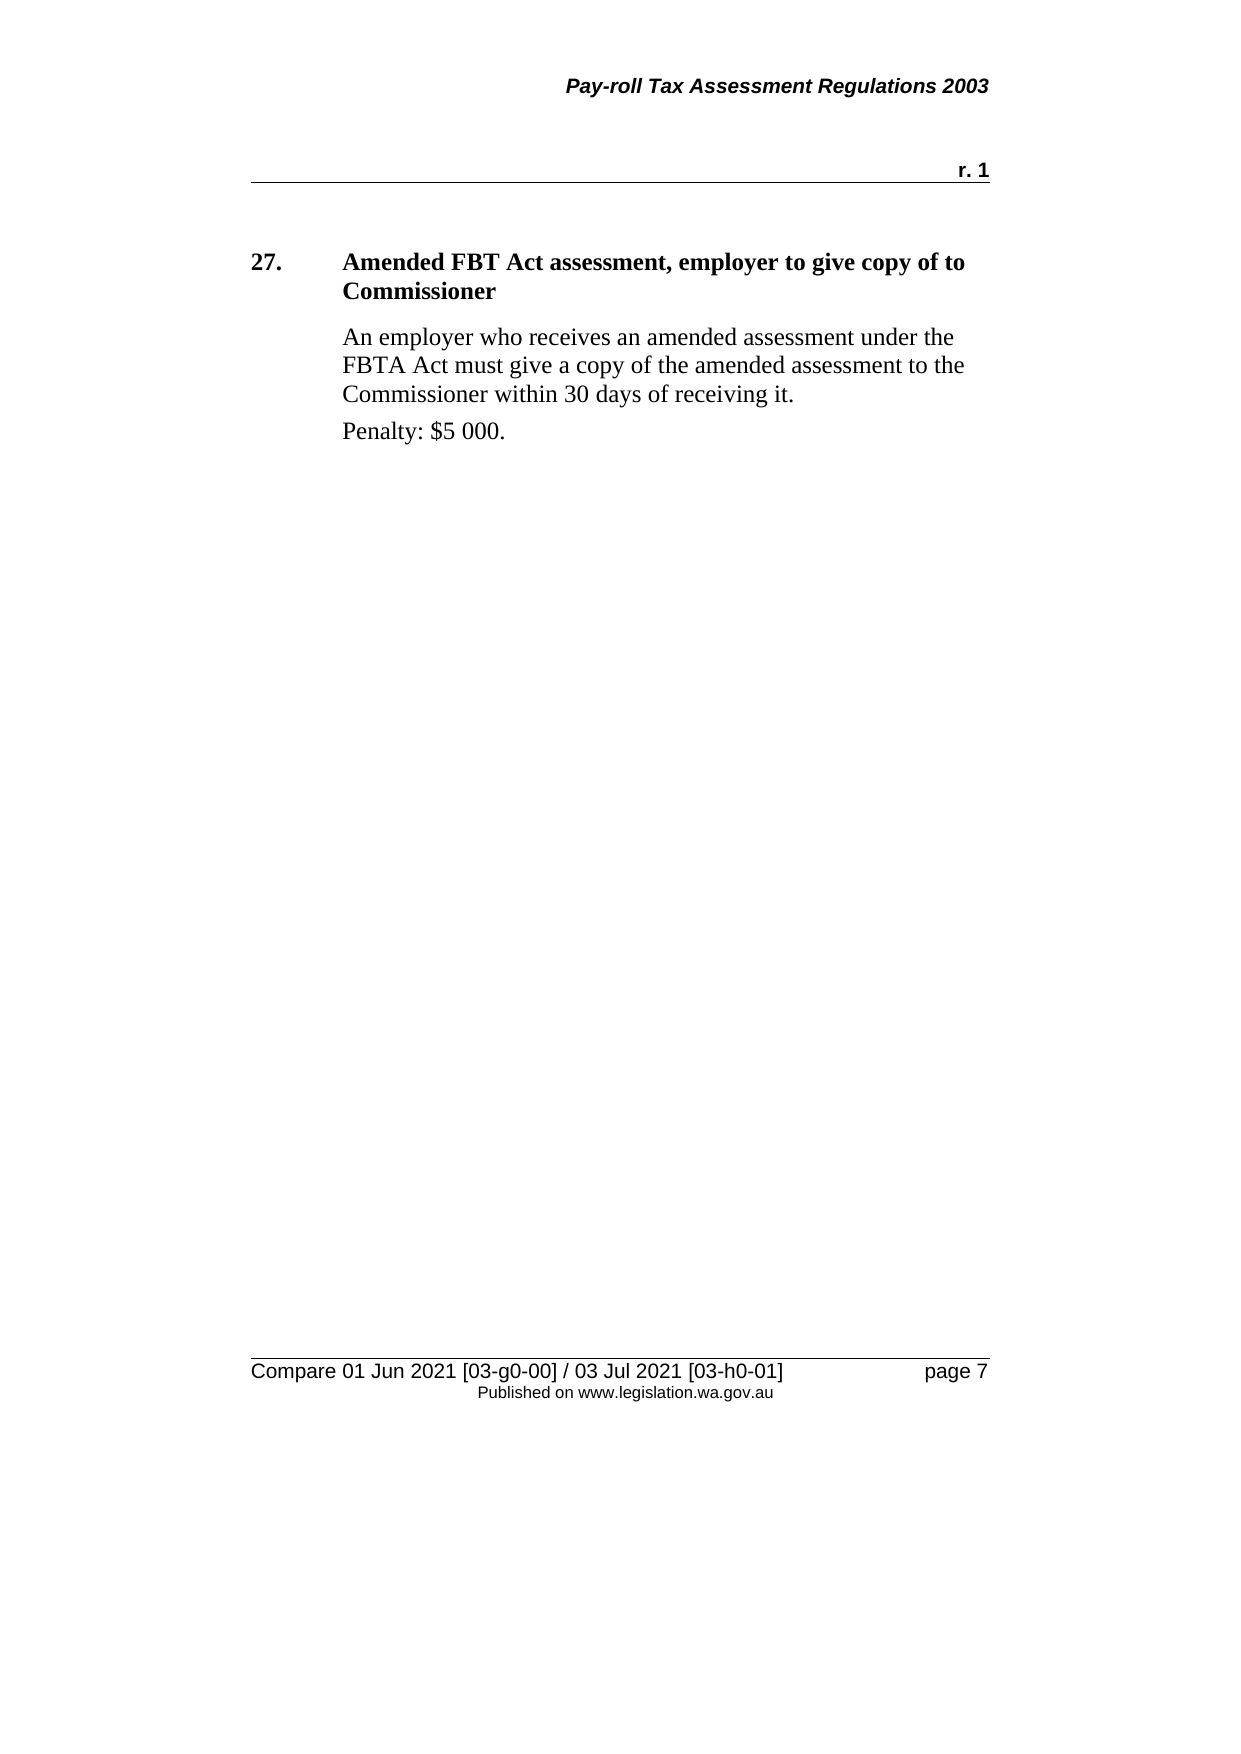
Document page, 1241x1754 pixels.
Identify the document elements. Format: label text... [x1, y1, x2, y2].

text Penalty: $5 000. [251, 416, 990, 445]
text An employer who receives an amended assessment under the FBTA Act must give a copy of the amended assessment to the Commissioner within 30 days of receiving it. [251, 322, 990, 408]
subtitle 27. Amended FBT Act assessment, employer to give copy of to Commissioner [251, 247, 990, 305]
